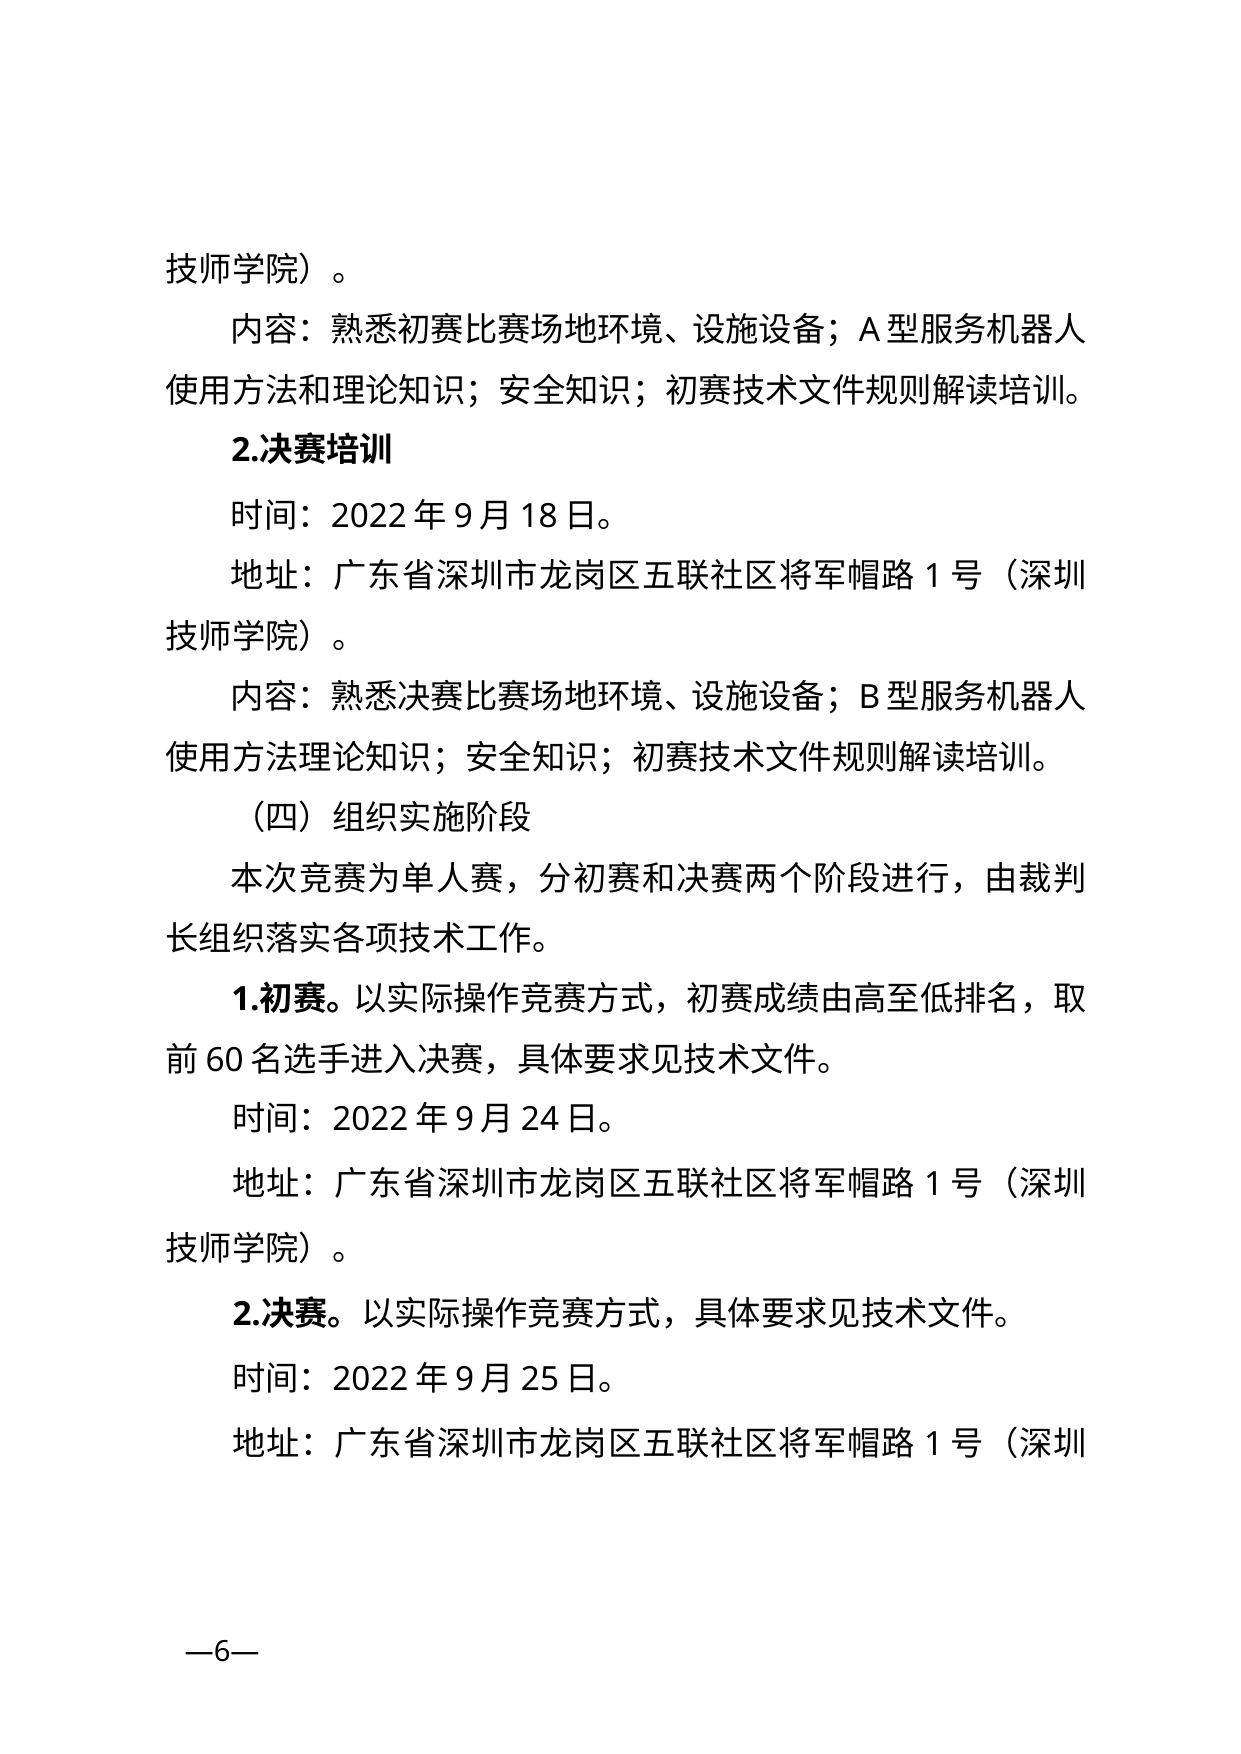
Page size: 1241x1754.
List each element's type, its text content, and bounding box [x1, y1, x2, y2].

text 地址：广东省深圳市龙岗区五联社区将军帽路1号（深圳技师学院）。 [165, 293, 1087, 414]
text 内容：熟悉决赛比赛场地环境、设施设备；B型服务机器人使用方法理论知识；安全知识；初赛技术文件规则解读培训。 [165, 842, 1087, 1023]
text 本次竞赛为单人赛，分初赛和决赛两个阶段进行，由裁判长组织落实各项技术工作。 [165, 1083, 1087, 1204]
text 时间：2022年9月18日。 [165, 660, 1087, 721]
text 地址：广东省深圳市龙岗区五联社区将军帽路1号（深圳技师学院）。 [165, 1390, 1087, 1520]
text 2.决赛培训 [165, 595, 1087, 660]
text 地址：广东省深圳市龙岗区五联社区将军帽路1号（深圳技师学院）。 [165, 721, 1087, 842]
text 1.初赛。以实际操作竞赛方式，初赛成绩由高至低排名，取前60名选手进入决赛，具体要求见技术文件。 [165, 1204, 1087, 1325]
text 时间：2022年9月24日。 [165, 1325, 1087, 1390]
text 时间：2022年9月17日。 [165, 233, 1087, 293]
text （四）组织实施阶段 [165, 1023, 1087, 1083]
text 内容：熟悉初赛比赛场地环境、设施设备；A型服务机器人使用方法和理论知识；安全知识；初赛技术文件规则解读培训。 [165, 414, 1087, 595]
